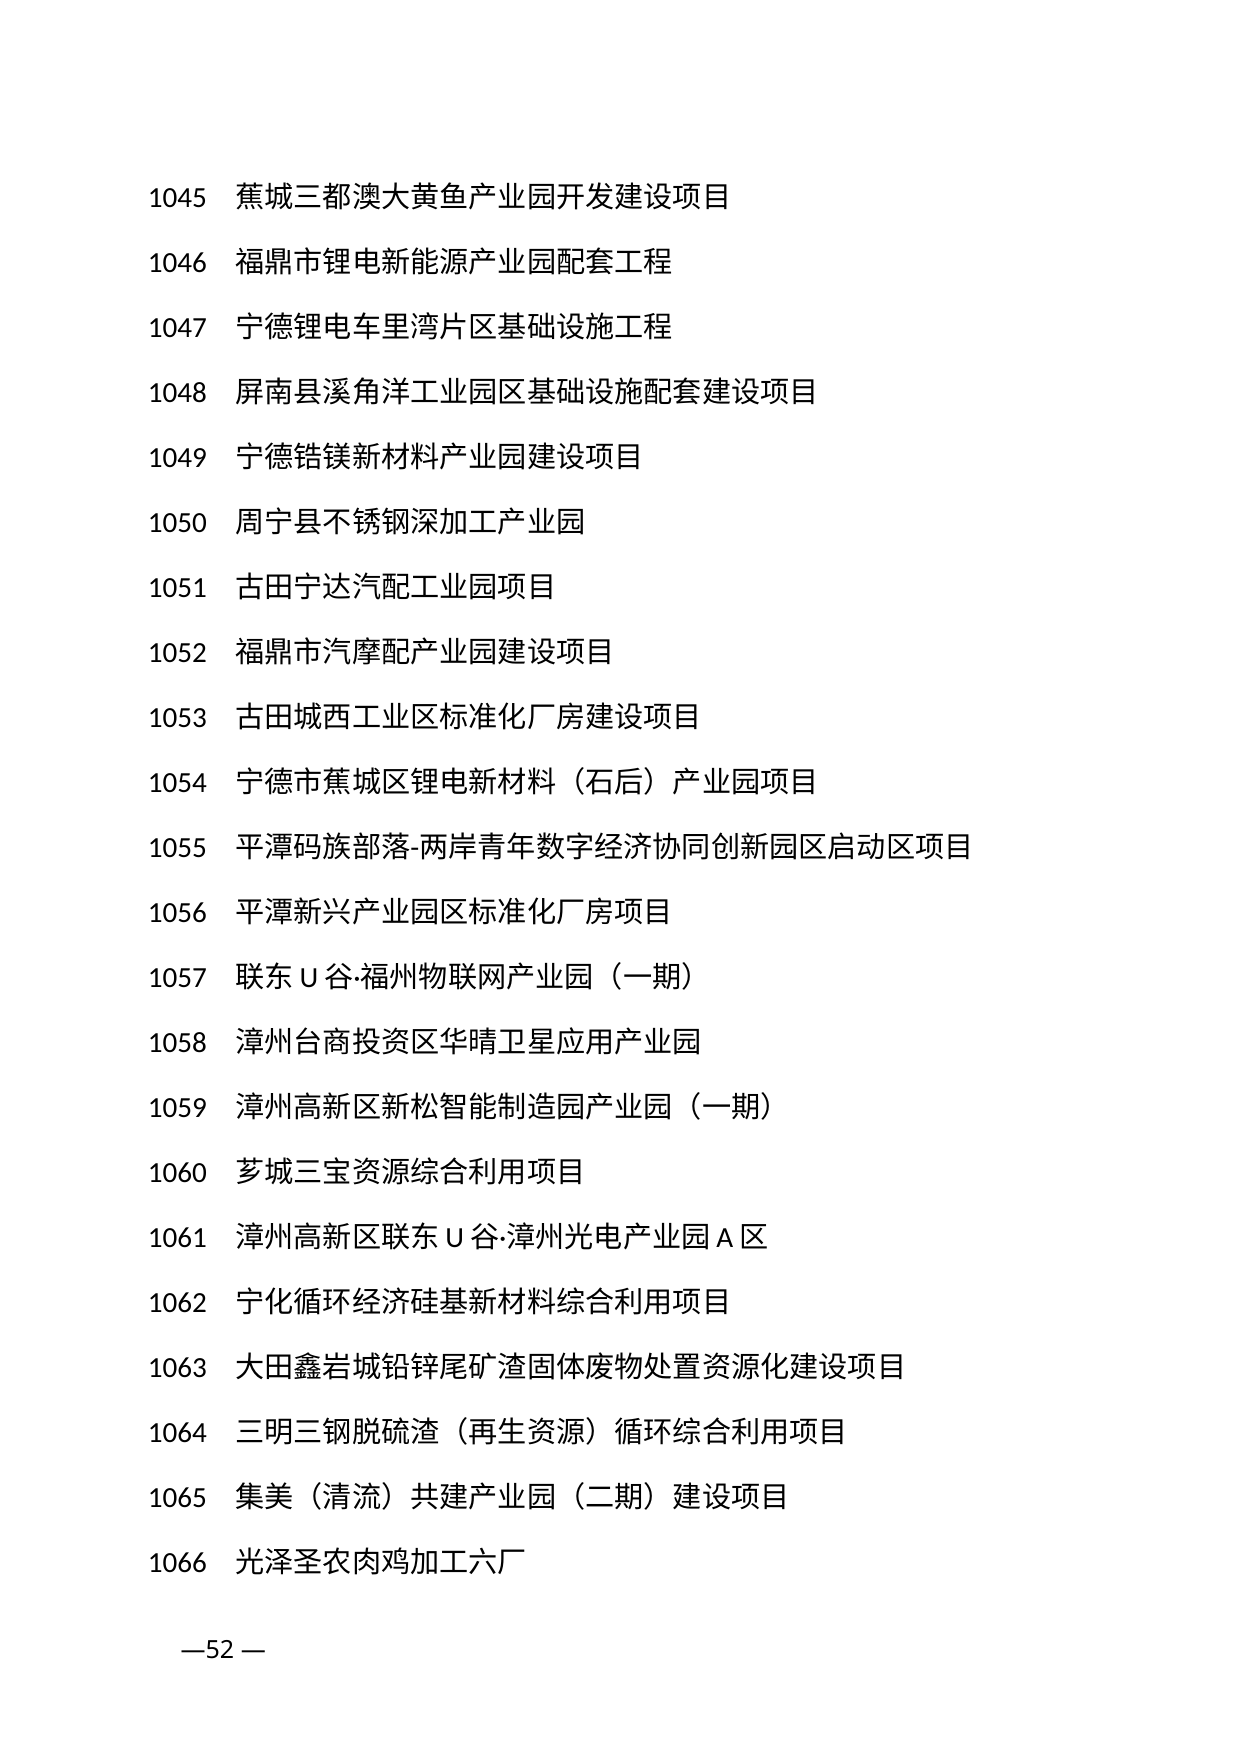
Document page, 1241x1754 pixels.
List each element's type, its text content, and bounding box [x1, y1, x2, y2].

text 1052 福鼎市汽摩配产业园建设项目 [148, 617, 1093, 682]
text 1061 漳州高新区联东U谷·漳州光电产业园A区 [148, 1202, 1093, 1267]
text 1065 集美（清流）共建产业园（二期）建设项目 [148, 1462, 1093, 1527]
text 1053 古田城西工业区标准化厂房建设项目 [148, 682, 1093, 747]
text 1051 古田宁达汽配工业园项目 [148, 552, 1093, 617]
text 1063 大田鑫岩城铅锌尾矿渣固体废物处置资源化建设项目 [148, 1332, 1093, 1397]
text 1055 平潭码族部落-两岸青年数字经济协同创新园区启动区项目 [148, 812, 1093, 877]
text 1056 平潭新兴产业园区标准化厂房项目 [148, 877, 1093, 942]
text 1047 宁德锂电车里湾片区基础设施工程 [148, 292, 1093, 357]
text 1048 屏南县溪角洋工业园区基础设施配套建设项目 [148, 357, 1093, 422]
text 1046 福鼎市锂电新能源产业园配套工程 [148, 227, 1093, 292]
text 1060 芗城三宝资源综合利用项目 [148, 1137, 1093, 1202]
text 1062 宁化循环经济硅基新材料综合利用项目 [148, 1267, 1093, 1332]
text 1054 宁德市蕉城区锂电新材料（石后）产业园项目 [148, 747, 1093, 812]
text 1057 联东U谷·福州物联网产业园（一期） [148, 942, 1093, 1007]
text 1059 漳州高新区新松智能制造园产业园（一期） [148, 1072, 1093, 1137]
text 1045 蕉城三都澳大黄鱼产业园开发建设项目 [148, 162, 1093, 227]
text 1058 漳州台商投资区华晴卫星应用产业园 [148, 1007, 1093, 1072]
text 1064 三明三钢脱硫渣（再生资源）循环综合利用项目 [148, 1397, 1093, 1462]
text 1066 光泽圣农肉鸡加工六厂 [148, 1527, 1093, 1592]
text 1049 宁德锆镁新材料产业园建设项目 [148, 422, 1093, 487]
text 1050 周宁县不锈钢深加工产业园 [148, 487, 1093, 552]
